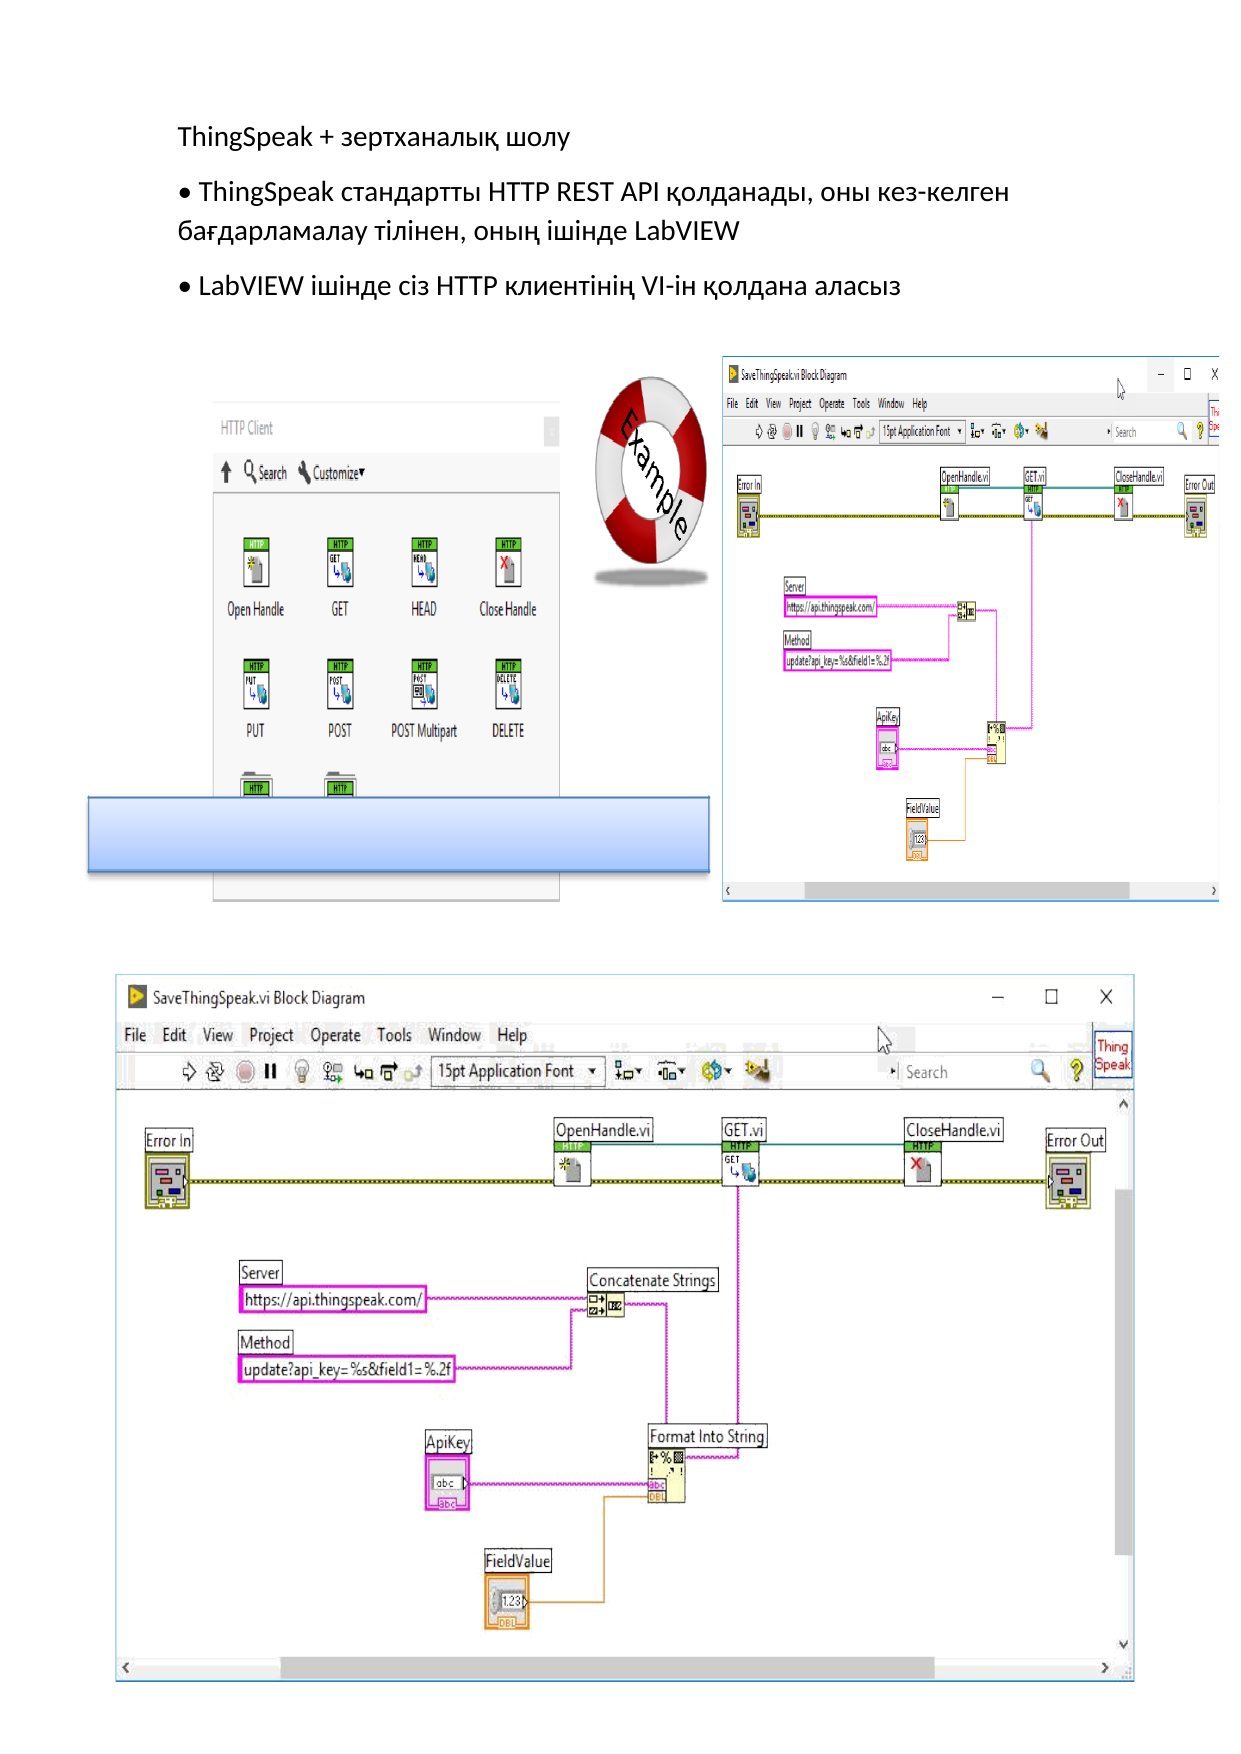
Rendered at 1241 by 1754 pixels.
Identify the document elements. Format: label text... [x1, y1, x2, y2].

picture [81, 356, 1220, 902]
text ThingSpeak + зертханалық шолу [177, 118, 1152, 154]
picture [115, 974, 1135, 1682]
text • ThingSpeak стандартты HTTP REST API қолданады, оны кез-келген бағдарламалау тілінен, оның ішінде LabVIEW [177, 173, 1152, 247]
text • LabVIEW ішінде сіз HTTP клиентінің VI-ін қолдана аласыз [177, 267, 1152, 302]
